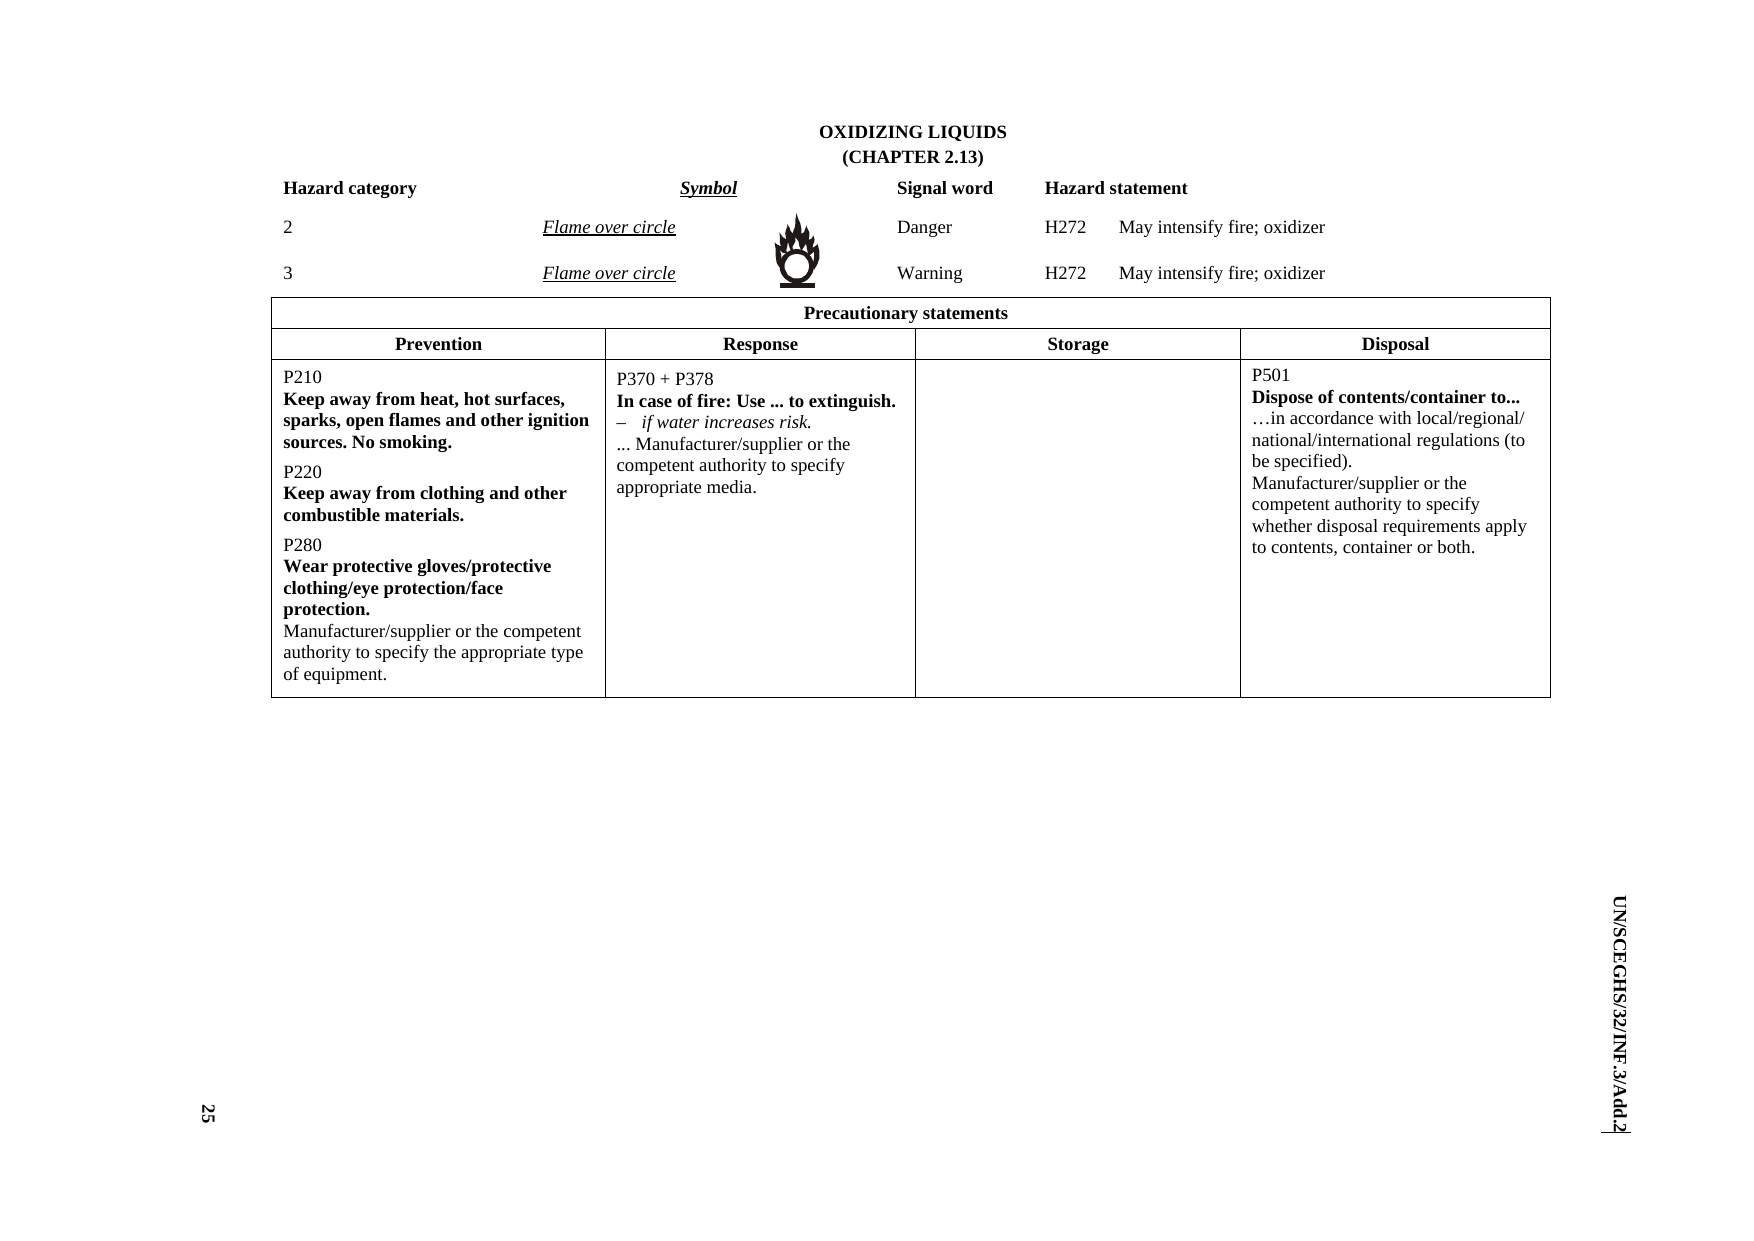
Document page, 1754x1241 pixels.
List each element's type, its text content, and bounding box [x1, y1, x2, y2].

table_cell Disposal [1241, 329, 1550, 359]
table_cell P210 Keep away from heat, hot surfaces, sparks, open flames and other ignition sources. No smoking. P220 Keep away from clothing and other combustible materials. P280 Wear protective gloves/protective clothing/eye protection/face protection. Manufacturer/supplier or the competent authority to specify the appropriate type of equipment. [272, 360, 605, 697]
table_cell May intensify fire; oxidizer [1107, 249, 1550, 297]
table_cell Flame over circle [531, 205, 708, 249]
table_cell Signal word [886, 171, 1033, 205]
table_cell Flame over circle [531, 249, 708, 297]
table_cell 2 [272, 205, 531, 249]
table_cell May intensify fire; oxidizer [1107, 205, 1550, 249]
table_cell [708, 205, 886, 297]
table_cell Hazard statement [1033, 171, 1550, 205]
table_cell H272 [1033, 249, 1107, 297]
table_cell Response [606, 329, 915, 359]
table_cell Warning [886, 249, 1033, 297]
table_cell H272 [1033, 205, 1107, 249]
table_cell Symbol [531, 171, 886, 205]
table_header OXIDIZING LIQUIDS (Chapter 2.13) [272, 118, 1550, 171]
table_cell [916, 360, 1240, 697]
table_cell Hazard category [272, 171, 531, 205]
table_cell Prevention [272, 329, 605, 359]
table_cell P370 + P378 In case of fire: Use ... to extinguish. – if water increases risk. ... Manufacturer/supplier or the competent authority to specify appropriate media. [606, 360, 915, 697]
table_cell Storage [916, 329, 1240, 359]
table_cell 3 [272, 249, 531, 297]
table_cell Precautionary statements [272, 298, 1550, 328]
table_cell Danger [886, 205, 1033, 249]
table_cell P501 Dispose of contents/container to... …in accordance with local/regional/ national/international regulations (to be specified). Manufacturer/supplier or the competent authority to specify whether disposal requirements apply to contents, container or both. [1241, 360, 1550, 697]
